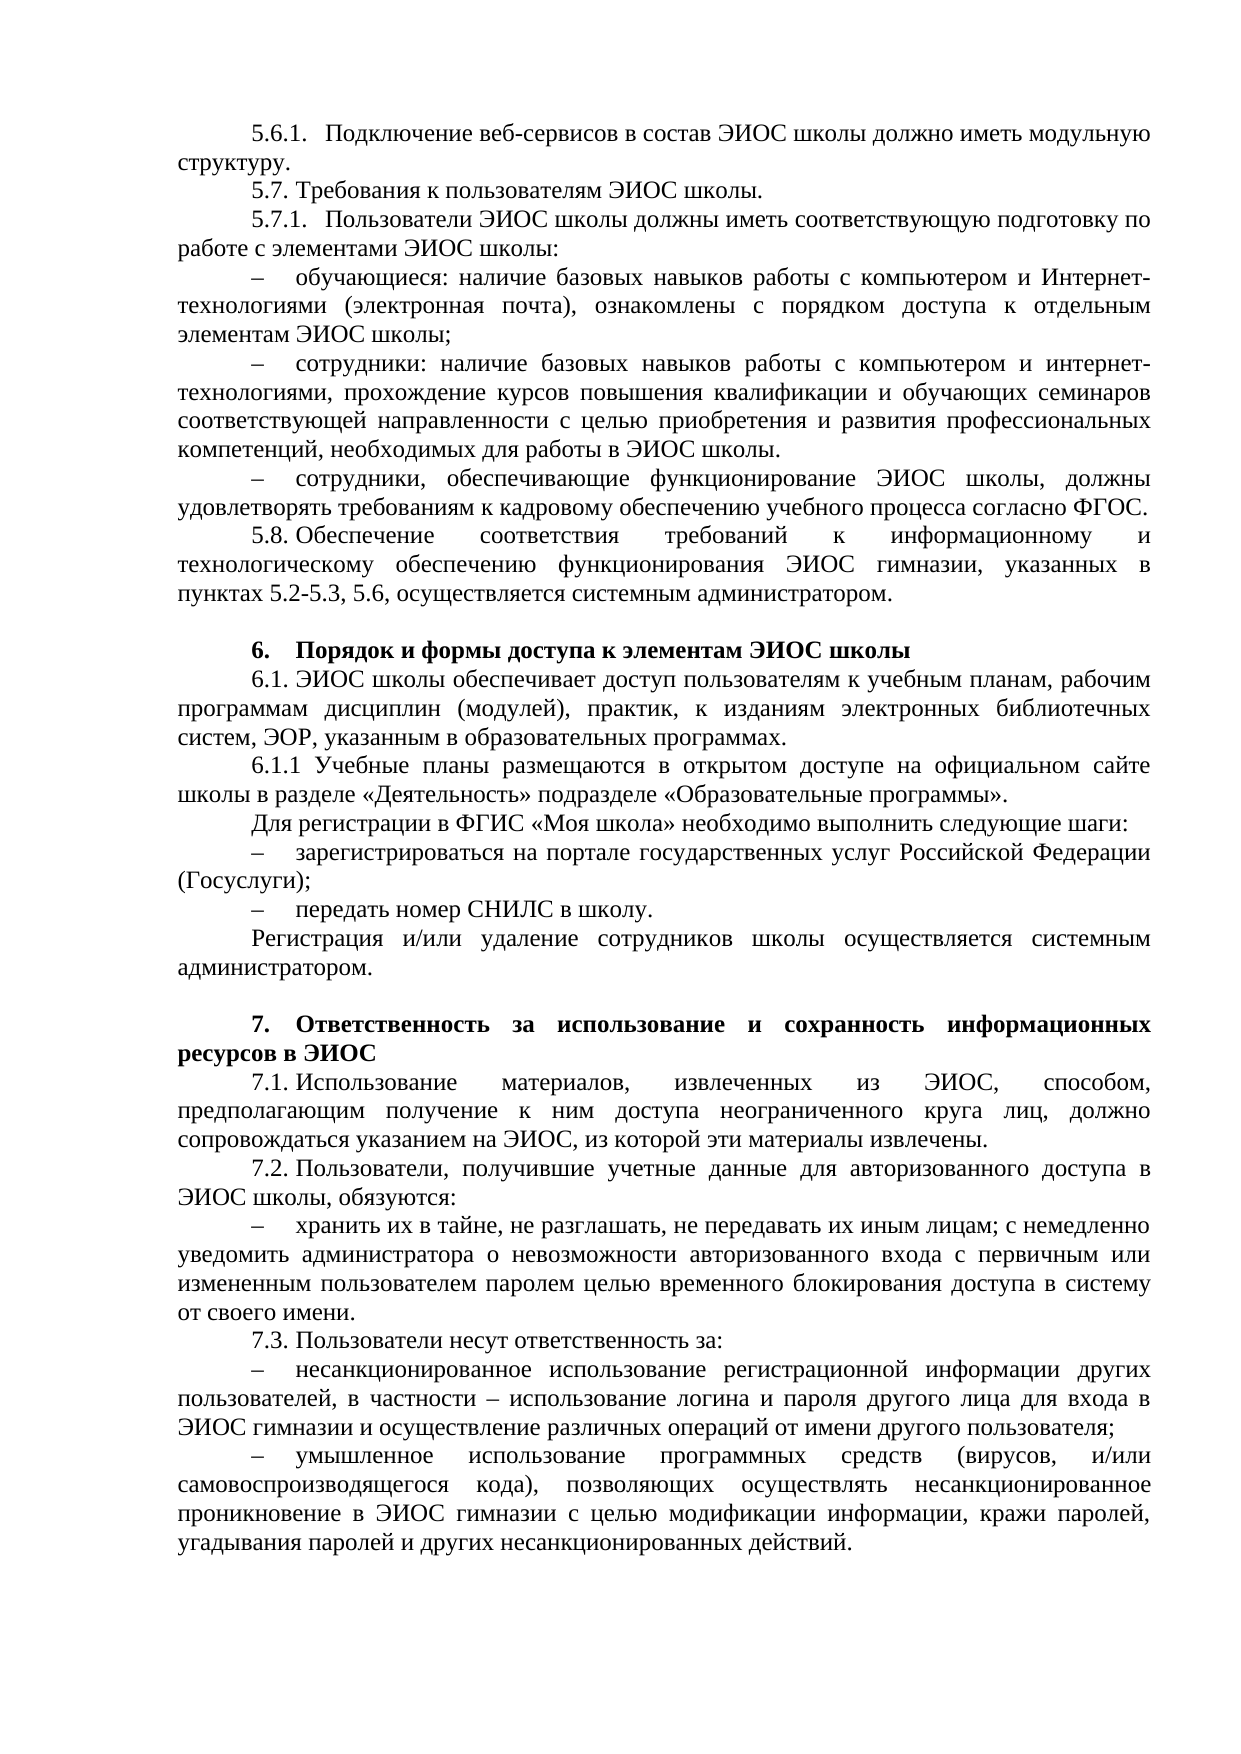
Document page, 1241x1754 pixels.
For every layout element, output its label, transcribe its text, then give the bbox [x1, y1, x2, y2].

text Регистрация и/или удаление сотрудников школы осуществляется системным администратором. [177, 923, 1152, 981]
text 5.6.1. Подключение веб-сервисов в состав ЭИОС школы должно иметь модульную структуру. [177, 118, 1152, 176]
text 6. Порядок и формы доступа к элементам ЭИОС школы [177, 636, 1152, 664]
text 7.3. Пользователи несут ответственность за: [177, 1326, 1152, 1354]
text – зарегистрироваться на портале государственных услуг Российской Федерации (Госуслуги); [177, 837, 1152, 894]
text – умышленное использование программных средств (вирусов, и/или самовоспроизводящегося кода), позволяющих осуществлять несанкционированное проникновение в ЭИОС гимназии с целью модификации информации, кражи паролей, угадывания паролей и других несанкционированных действий. [177, 1441, 1152, 1556]
text 5.7.1. Пользователи ЭИОС школы должны иметь соответствующую подготовку по работе с элементами ЭИОС школы: [177, 204, 1152, 262]
text 7. Ответственность за использование и сохранность информационных ресурсов в ЭИОС [177, 1009, 1152, 1067]
text – обучающиеся: наличие базовых навыков работы с компьютером и Интернет-технологиями (электронная почта), ознакомлены с порядком доступа к отдельным элементам ЭИОС школы; [177, 262, 1152, 348]
text – передать номер СНИЛС в школу. [177, 894, 1152, 923]
text – несанкционированное использование регистрационной информации других пользователей, в частности – использование логина и пароля другого лица для входа в ЭИОС гимназии и осуществление различных операций от имени другого пользователя; [177, 1354, 1152, 1441]
text 5.8. Обеспечение соответствия требований к информационному и технологическому обеспечению функционирования ЭИОС гимназии, указанных в пунктах 5.2-5.3, 5.6, осуществляется системным администратором. [177, 521, 1152, 607]
text 5.7. Требования к пользователям ЭИОС школы. [177, 176, 1152, 204]
text 6.1. ЭИОС школы обеспечивает доступ пользователям к учебным планам, рабочим программам дисциплин (модулей), практик, к изданиям электронных библиотечных систем, ЭОР, указанным в образовательных программах. [177, 664, 1152, 751]
text – хранить их в тайне, не разглашать, не передавать их иным лицам; с немедленно уведомить администратора о невозможности авторизованного входа с первичным или измененным пользователем паролем целью временного блокирования доступа в систему от своего имени. [177, 1211, 1152, 1326]
text – сотрудники, обеспечивающие функционирование ЭИОС школы, должны удовлетворять требованиям к кадровому обеспечению учебного процесса согласно ФГОС. [177, 463, 1152, 521]
text 7.1. Использование материалов, извлеченных из ЭИОС, способом, предполагающим получение к ним доступа неограниченного круга лиц, должно сопровождаться указанием на ЭИОС, из которой эти материалы извлечены. [177, 1067, 1152, 1153]
text 6.1.1 Учебные планы размещаются в открытом доступе на официальном сайте школы в разделе «Деятельность» подразделе «Образовательные программы». [177, 751, 1152, 808]
text Для регистрации в ФГИС «Моя школа» необходимо выполнить следующие шаги: [177, 808, 1152, 837]
text – сотрудники: наличие базовых навыков работы с компьютером и интернет-технологиями, прохождение курсов повышения квалификации и обучающих семинаров соответствующей направленности с целью приобретения и развития профессиональных компетенций, необходимых для работы в ЭИОС школы. [177, 348, 1152, 463]
text 7.2. Пользователи, получившие учетные данные для авторизованного доступа в ЭИОС школы, обязуются: [177, 1153, 1152, 1211]
